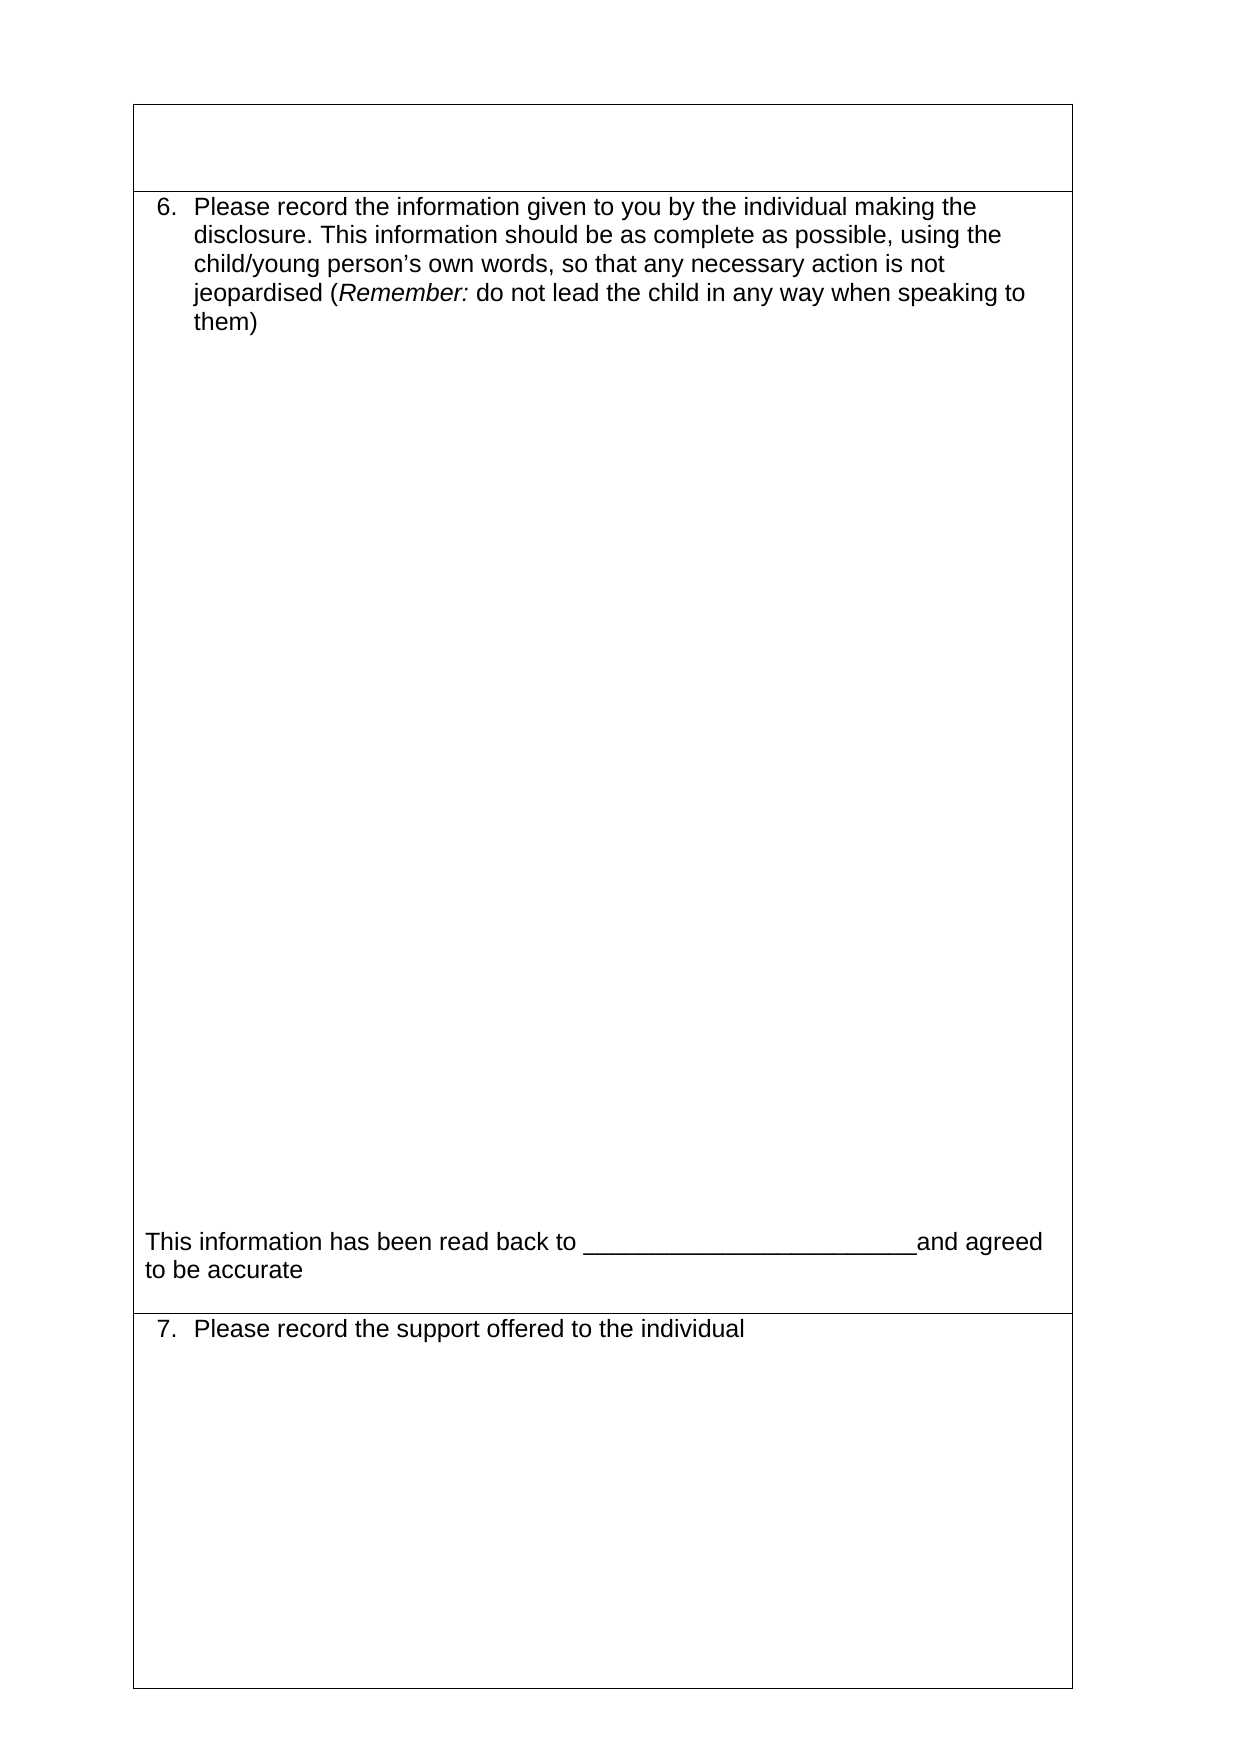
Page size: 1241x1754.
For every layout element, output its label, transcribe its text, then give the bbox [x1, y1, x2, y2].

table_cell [134, 1314, 1072, 1688]
table_cell Please record the information given to you by the individual making the disclosure. This information should be as complete as possible, using the child/young person’s own words, so that any necessary action is not jeopardised (Remember: do not lead the child in any way when speaking to them) This information has been read back to ________________________and agreed to be accurate [134, 192, 1072, 1313]
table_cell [134, 105, 1072, 191]
